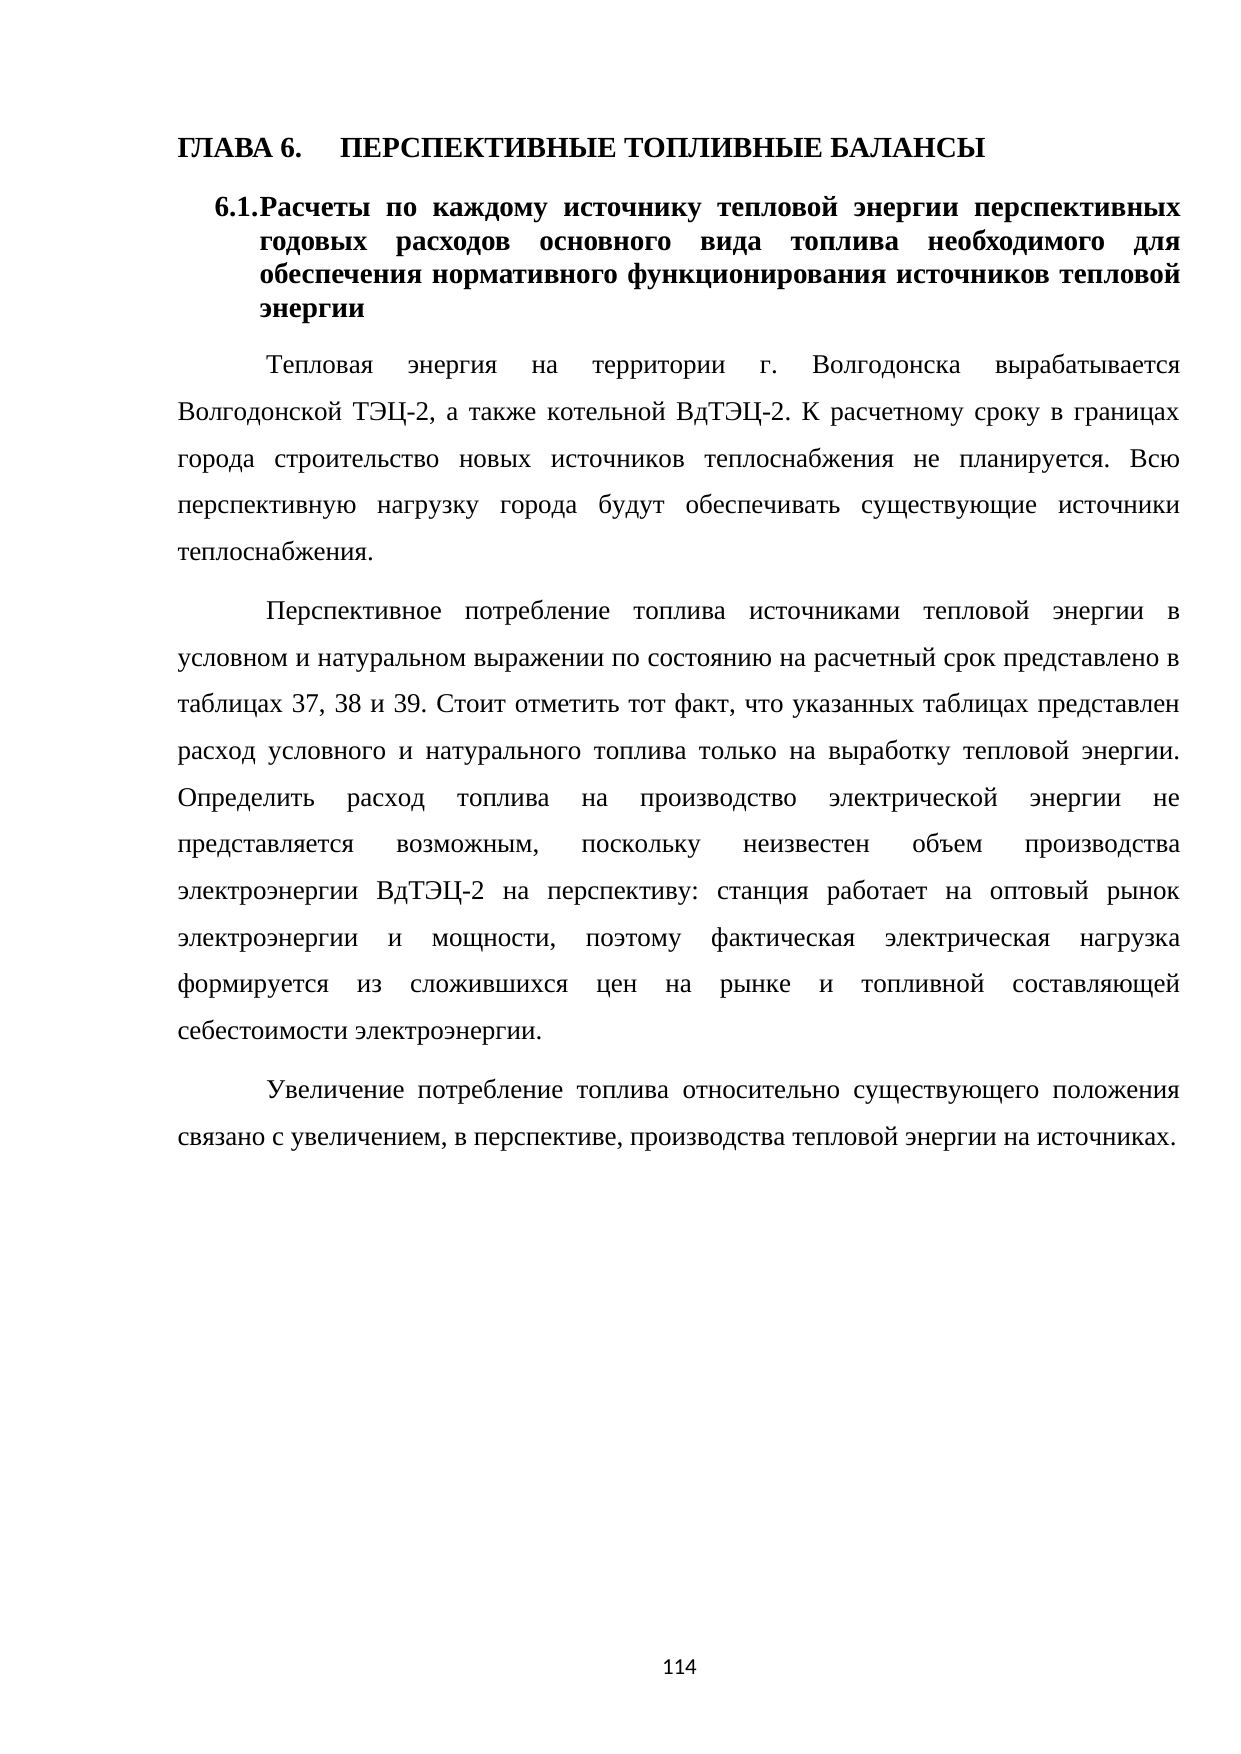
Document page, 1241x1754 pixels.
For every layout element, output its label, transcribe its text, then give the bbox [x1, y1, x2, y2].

text Перспективные топливные балансы [177, 131, 1181, 164]
text Перспективное потребление топлива источниками тепловой энергии в условном и натуральном выражении по состоянию на расчетный срок представлено в таблицах 37, 38 и 39. Стоит отметить тот факт, что указанных таблицах представлен расход условного и натурального топлива только на выработку тепловой энергии. Определить расход топлива на производство электрической энергии не представляется возможным, поскольку неизвестен объем производства электроэнергии ВдТЭЦ-2 на перспективу: станция работает на оптовый рынок электроэнергии и мощности, поэтому фактическая электрическая нагрузка формируется из сложившихся цен на рынке и топливной составляющей себестоимости электроэнергии. [177, 594, 1181, 1045]
text Расчеты по каждому источнику тепловой энергии перспективных годовых расходов основного вида топлива необходимого для обеспечения нормативного функционирования источников тепловой энергии [214, 189, 1181, 323]
text Тепловая энергия на территории г. Волгодонска вырабатывается Волгодонской ТЭЦ-2, а также котельной ВдТЭЦ-2. К расчетному сроку в границах города строительство новых источников теплоснабжения не планируется. Всю перспективную нагрузку города будут обеспечивать существующие источники теплоснабжения. [177, 348, 1181, 566]
text Увеличение потребление топлива относительно существующего положения связано с увеличением, в перспективе, производства тепловой энергии на источниках. [177, 1073, 1181, 1151]
